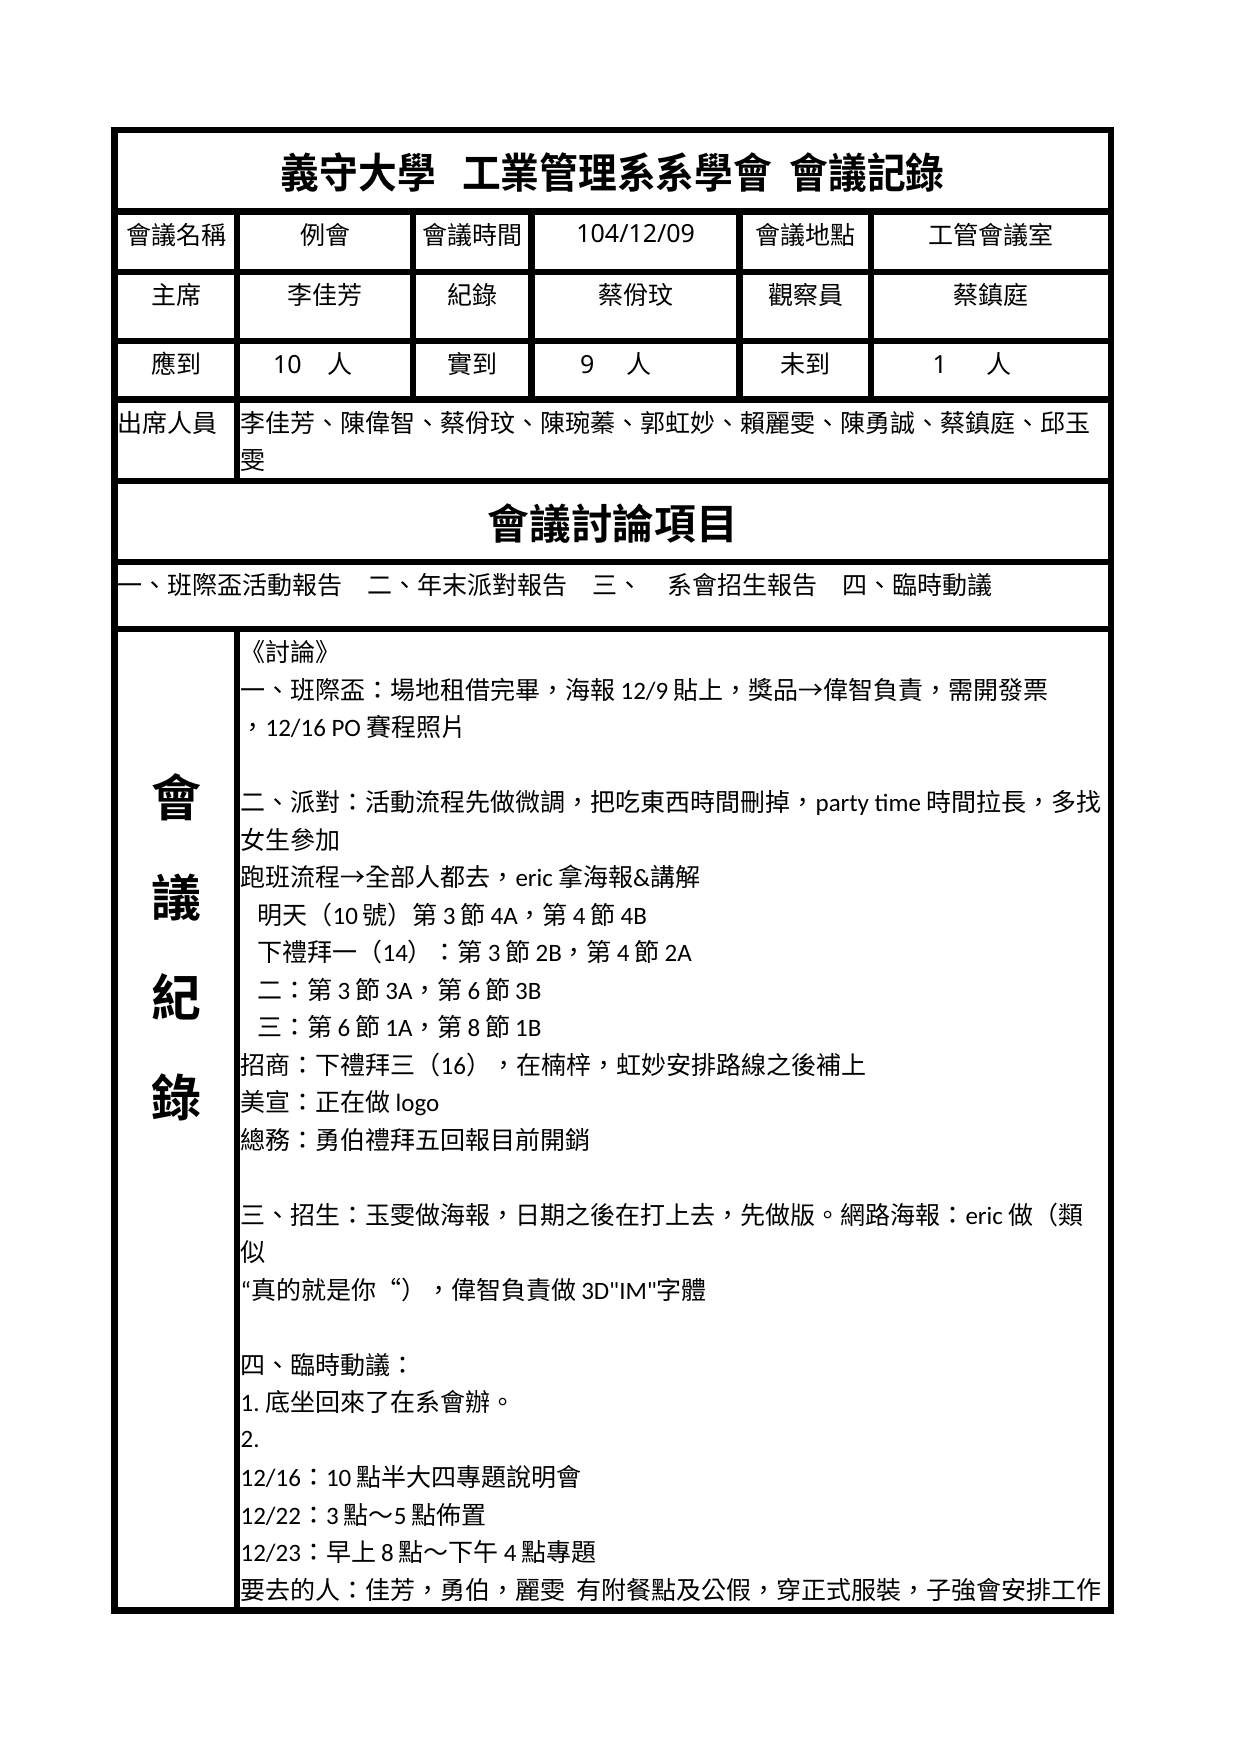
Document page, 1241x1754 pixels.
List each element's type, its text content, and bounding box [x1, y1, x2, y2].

table_cell 紀錄 [416, 275, 528, 337]
table_cell 實到 [416, 344, 528, 396]
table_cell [240, 632, 1108, 1607]
table_cell 李佳芳 [240, 275, 410, 337]
table_header 義守大學 工業管理系系學會 會議記錄 [118, 133, 1108, 208]
table_cell 例會 [240, 215, 410, 269]
table_cell 會議時間 [416, 215, 528, 269]
table_cell 一、班際盃活動報告 二、年末派對報告 三、 系會招生報告 四、臨時動議 [118, 565, 1108, 626]
table_cell 李佳芳、陳偉智、蔡佾玟、陳琬蓁、郭虹妙、賴麗雯、陳勇誠、蔡鎮庭、邱玉雯 [240, 403, 1108, 478]
table_cell 9 人 [535, 344, 736, 396]
table_cell 會議地點 [743, 215, 868, 269]
table_cell 觀察員 [743, 275, 868, 337]
table_cell 會 議 紀 錄 [118, 632, 234, 1607]
table_cell 會議名稱 [118, 215, 234, 269]
table_cell 蔡鎮庭 [874, 275, 1108, 337]
table_cell 工管會議室 [874, 215, 1108, 269]
table_cell 未到 [743, 344, 868, 396]
table_cell 出席人員 [118, 403, 234, 478]
table_cell 1 人 [874, 344, 1108, 396]
table_cell 會議討論項目 [118, 484, 1108, 559]
table_cell 10 人 [240, 344, 410, 396]
table_cell 蔡佾玟 [535, 275, 736, 337]
table_cell 104/12/09 [535, 215, 736, 269]
table_cell 主席 [118, 275, 234, 337]
table_cell 應到 [118, 344, 234, 396]
